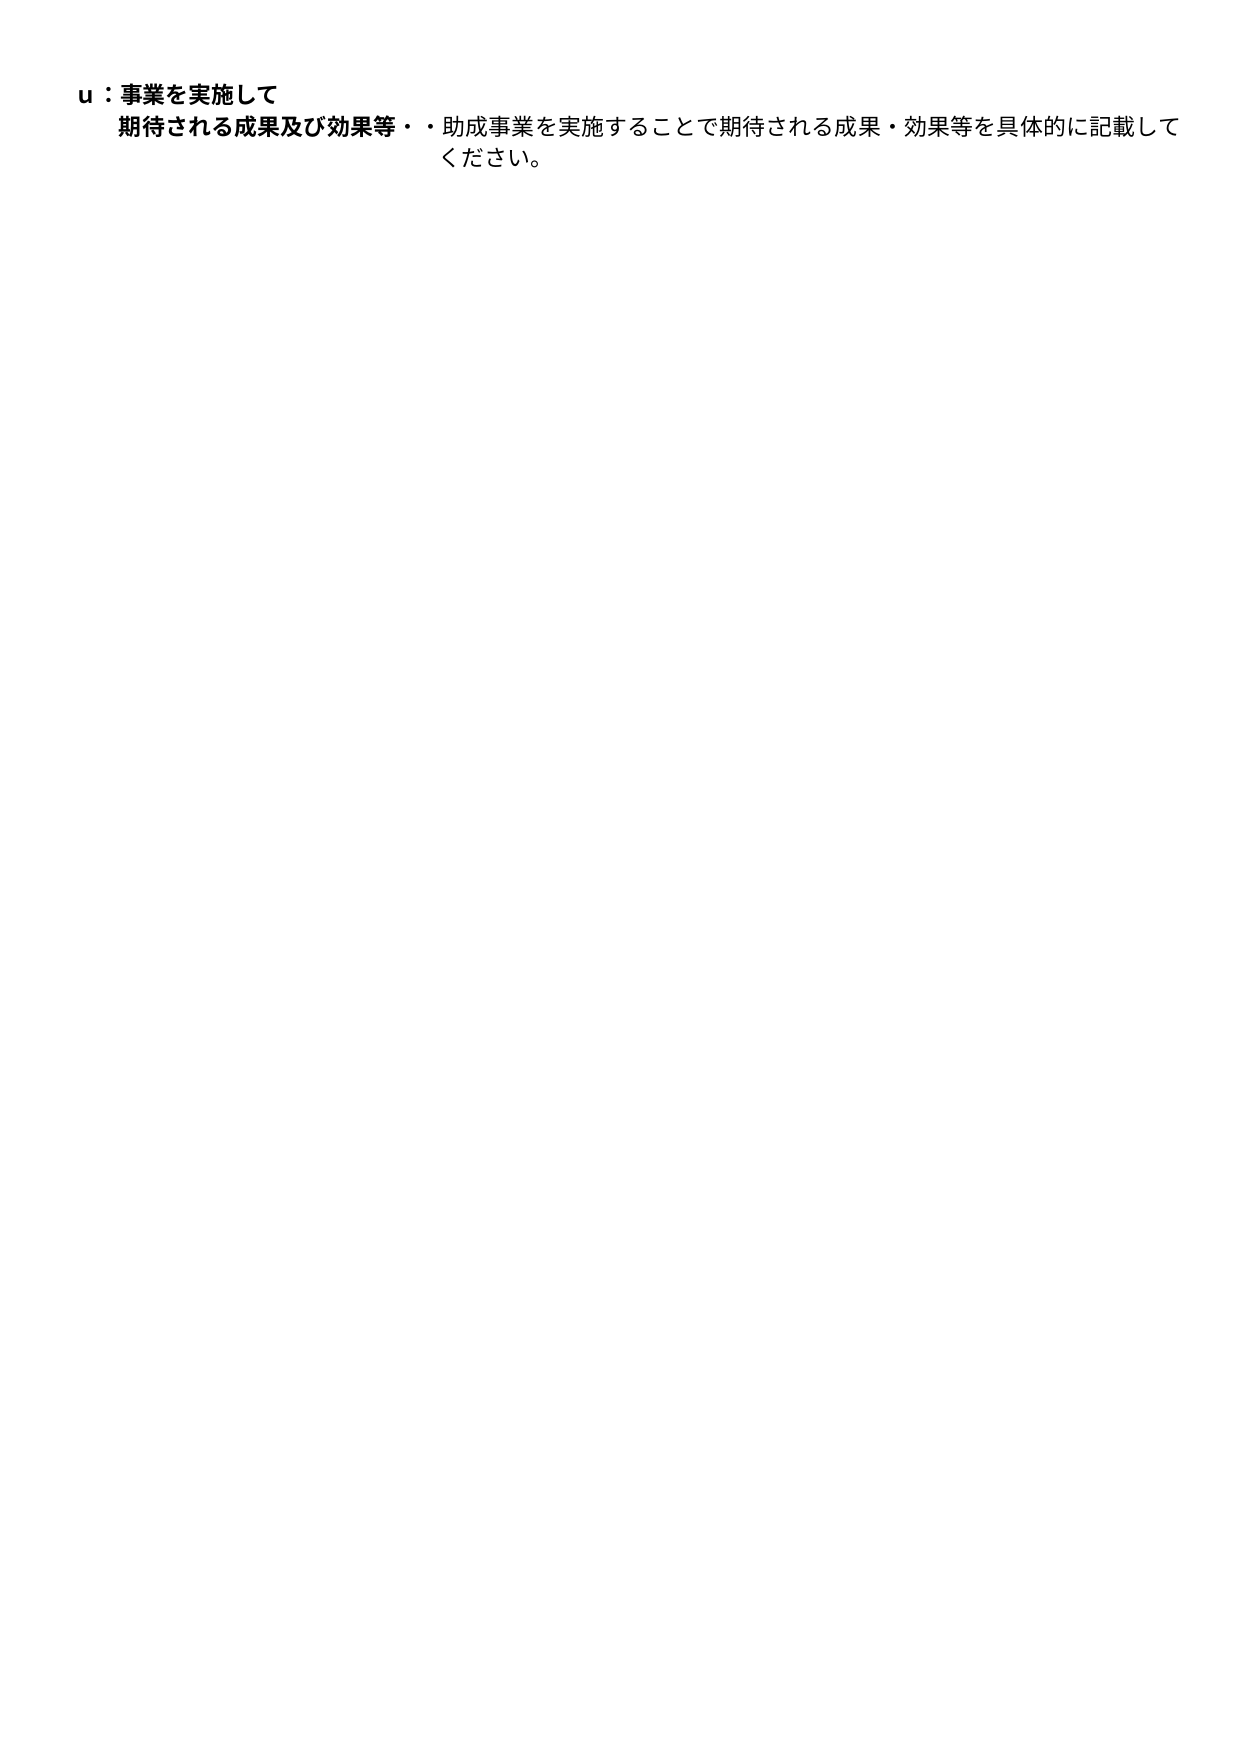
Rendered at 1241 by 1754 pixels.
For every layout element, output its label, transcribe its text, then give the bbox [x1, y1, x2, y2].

text ｕ：事業を実施して [74, 79, 1181, 110]
text 期待される成果及び効果等・・助成事業を実施することで期待される成果・効果等を具体的に記載してください。 [119, 110, 1181, 172]
